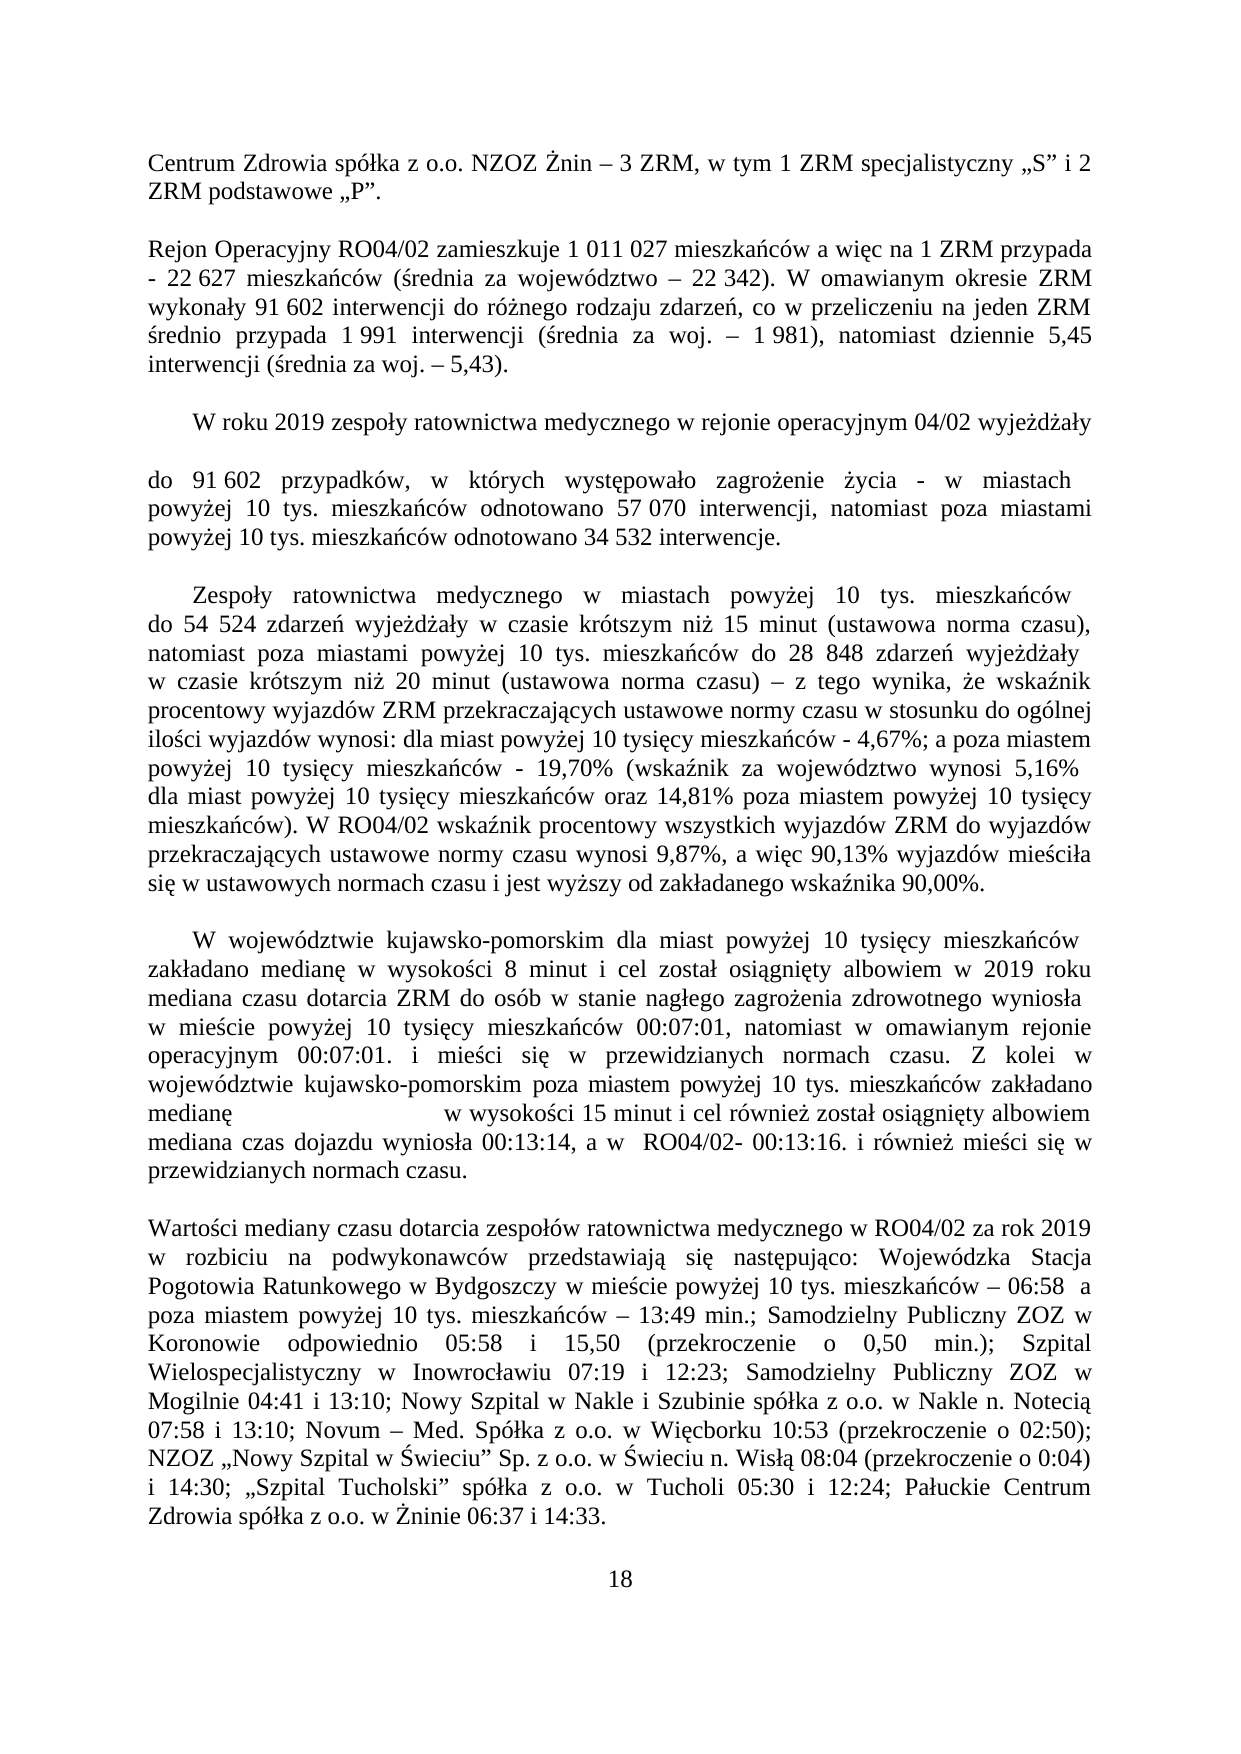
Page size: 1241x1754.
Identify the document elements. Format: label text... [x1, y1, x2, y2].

text W roku 2019 zespoły ratownictwa medycznego w rejonie operacyjnym 04/02 wyjeżdżały do 91 602 przypadków, w których występowało zagrożenie życia - w miastach powyżej 10 tys. mieszkańców odnotowano 57 070 interwencji, natomiast poza miastami powyżej 10 tys. mieszkańców odnotowano 34 532 interwencje. [148, 407, 1092, 551]
text Zespoły ratownictwa medycznego w miastach powyżej 10 tys. mieszkańców do 54 524 zdarzeń wyjeżdżały w czasie krótszym niż 15 minut (ustawowa norma czasu), natomiast poza miastami powyżej 10 tys. mieszkańców do 28 848 zdarzeń wyjeżdżały w czasie krótszym niż 20 minut (ustawowa norma czasu) – z tego wynika, że wskaźnik procentowy wyjazdów ZRM przekraczających ustawowe normy czasu w stosunku do ogólnej ilości wyjazdów wynosi: dla miast powyżej 10 tysięcy mieszkańców - 4,67%; a poza miastem powyżej 10 tysięcy mieszkańców - 19,70% (wskaźnik za województwo wynosi 5,16% dla miast powyżej 10 tysięcy mieszkańców oraz 14,81% poza miastem powyżej 10 tysięcy mieszkańców). W RO04/02 wskaźnik procentowy wszystkich wyjazdów ZRM do wyjazdów przekraczających ustawowe normy czasu wynosi 9,87%, a więc 90,13% wyjazdów mieściła się w ustawowych normach czasu i jest wyższy od zakładanego wskaźnika 90,00%. [148, 580, 1092, 896]
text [148, 148, 1092, 205]
text Rejon Operacyjny RO04/02 zamieszkuje 1 011 027 mieszkańców a więc na 1 ZRM przypada - 22 627 mieszkańców (średnia za województwo – 22 342). W omawianym okresie ZRM wykonały 91 602 interwencji do różnego rodzaju zdarzeń, co w przeliczeniu na jeden ZRM średnio przypada 1 991 interwencji (średnia za woj. – 1 981), natomiast dziennie 5,45 interwencji (średnia za woj. – 5,43). [148, 234, 1092, 378]
text W województwie kujawsko-pomorskim dla miast powyżej 10 tysięcy mieszkańców zakładano medianę w wysokości 8 minut i cel został osiągnięty albowiem w 2019 roku mediana czasu dotarcia ZRM do osób w stanie nagłego zagrożenia zdrowotnego wyniosła w mieście powyżej 10 tysięcy mieszkańców 00:07:01, natomiast w omawianym rejonie operacyjnym 00:07:01. i mieści się w przewidzianych normach czasu. Z kolei w województwie kujawsko-pomorskim poza miastem powyżej 10 tys. mieszkańców zakładano medianę w wysokości 15 minut i cel również został osiągnięty albowiem mediana czas dojazdu wyniosła 00:13:14, a w RO04/02- 00:13:16. i również mieści się w przewidzianych normach czasu. [148, 926, 1092, 1184]
text Wartości mediany czasu dotarcia zespołów ratownictwa medycznego w RO04/02 za rok 2019 w rozbiciu na podwykonawców przedstawiają się następująco: Wojewódzka Stacja Pogotowia Ratunkowego w Bydgoszczy w mieście powyżej 10 tys. mieszkańców – 06:58 a poza miastem powyżej 10 tys. mieszkańców – 13:49 min.; Samodzielny Publiczny ZOZ w Koronowie odpowiednio 05:58 i 15,50 (przekroczenie o 0,50 min.); Szpital Wielospecjalistyczny w Inowrocławiu 07:19 i 12:23; Samodzielny Publiczny ZOZ w Mogilnie 04:41 i 13:10; Nowy Szpital w Nakle i Szubinie spółka z o.o. w Nakle n. Notecią 07:58 i 13:10; Novum – Med. Spółka z o.o. w Więcborku 10:53 (przekroczenie o 02:50); NZOZ „Nowy Szpital w Świeciu” Sp. z o.o. w Świeciu n. Wisłą 08:04 (przekroczenie o 0:04) i 14:30; „Szpital Tucholski” spółka z o.o. w Tucholi 05:30 i 12:24; Pałuckie Centrum Zdrowia spółka z o.o. w Żninie 06:37 i 14:33. [148, 1213, 1092, 1530]
